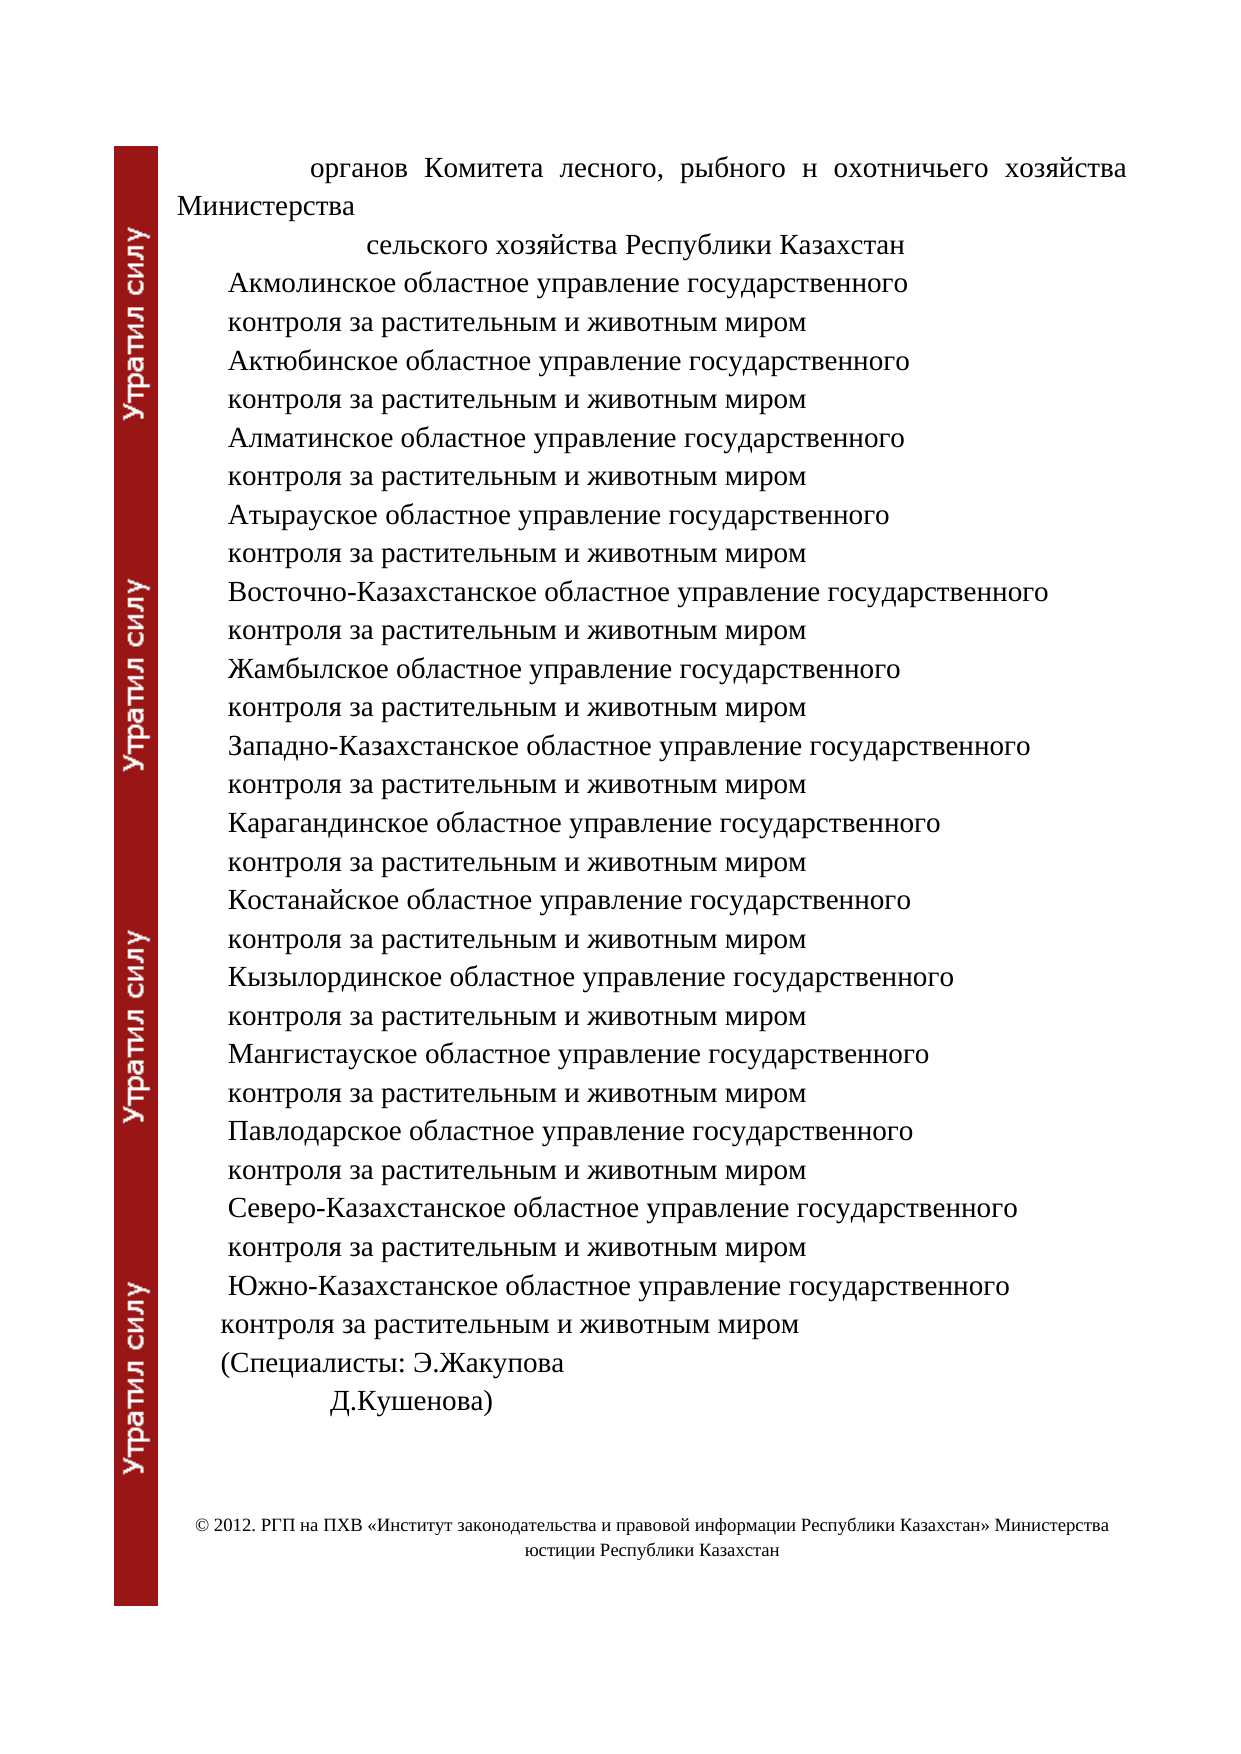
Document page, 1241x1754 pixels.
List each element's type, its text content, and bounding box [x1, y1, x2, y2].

picture [114, 415, 158, 420]
picture [114, 1147, 158, 1152]
text Мангистауское областное управление государственного [112, 1036, 1128, 1070]
picture [114, 954, 158, 959]
text контроля за растительным и животным миром [112, 998, 1128, 1031]
picture [114, 916, 158, 921]
picture [114, 762, 158, 767]
picture [114, 1340, 158, 1345]
picture [114, 684, 158, 689]
picture [114, 800, 158, 805]
text Костанайское областное управление государственного [112, 882, 1128, 916]
text контроля за растительным и животным миром [112, 1306, 1128, 1340]
picture [114, 299, 158, 304]
text контроля за растительным и животным миром [112, 921, 1128, 954]
picture [114, 376, 158, 381]
text Д.Кушенова) [112, 1383, 1128, 1417]
text Алматинское областное управление государственного [112, 420, 1128, 453]
text контроля за растительным и животным миром [112, 767, 1128, 800]
picture [114, 646, 158, 651]
text контроля за растительным и животным миром [112, 535, 1128, 569]
picture [114, 1031, 158, 1036]
picture [114, 1224, 158, 1229]
text Атырауское областное управление государственного [112, 497, 1128, 530]
text контроля за растительным и животным миром [112, 689, 1128, 723]
picture [114, 607, 158, 612]
picture [114, 338, 158, 343]
text (Специалисты: Э.Жакупова [112, 1345, 1128, 1378]
picture [114, 569, 158, 574]
text контроля за растительным и животным миром [112, 1229, 1128, 1263]
text Кызылординское областное управление государственного [112, 959, 1128, 993]
text Восточно-Казахстанское областное управление государственного [112, 574, 1128, 607]
picture [114, 261, 158, 266]
text контроля за растительным и животным миром [112, 304, 1128, 338]
picture [114, 1378, 158, 1383]
picture [114, 1186, 158, 1191]
picture [114, 839, 158, 844]
text Жамбылское областное управление государственного [112, 651, 1128, 684]
picture [114, 1263, 158, 1268]
picture [114, 492, 158, 497]
picture [114, 1070, 158, 1075]
text Актюбинское областное управление государственного [112, 343, 1128, 376]
text Павлодарское областное управление государственного [112, 1113, 1128, 1147]
text контроля за растительным и животным миром [112, 612, 1128, 646]
picture [114, 453, 158, 458]
text © 2012. РГП на ПХВ «Институт законодательства и правовой информации Республики Казахстан» Министерства юстиции Республики Казахстан [112, 1514, 1128, 1560]
text Северо-Казахстанское областное управление государственного [112, 1191, 1128, 1224]
picture [114, 1108, 158, 1113]
text контроля за растительным и животным миром [112, 458, 1128, 492]
picture [114, 530, 158, 535]
picture [114, 1417, 158, 1514]
text Акмолинское областное управление государственного [112, 266, 1128, 299]
picture [114, 146, 158, 150]
picture [114, 723, 158, 728]
text контроля за растительным и животным миром [112, 1075, 1128, 1108]
text Карагандинское областное управление государственного [112, 805, 1128, 839]
text контроля за растительным и животным миром [112, 844, 1128, 877]
text Западно-Казахстанское областное управление государственного [112, 728, 1128, 762]
text сельского хозяйства Республики Казахстан [112, 227, 1128, 261]
text контроля за растительным и животным миром [112, 1152, 1128, 1186]
picture [114, 877, 158, 882]
picture [114, 222, 158, 227]
picture [114, 1560, 158, 1606]
picture [114, 1301, 158, 1306]
text контроля за растительным и животным миром [112, 381, 1128, 415]
text Южно-Казахстанское областное управление государственного [112, 1268, 1128, 1301]
text органов Комитета лесного, рыбного н охотничьего хозяйства Министерства [112, 150, 1128, 222]
picture [114, 993, 158, 998]
